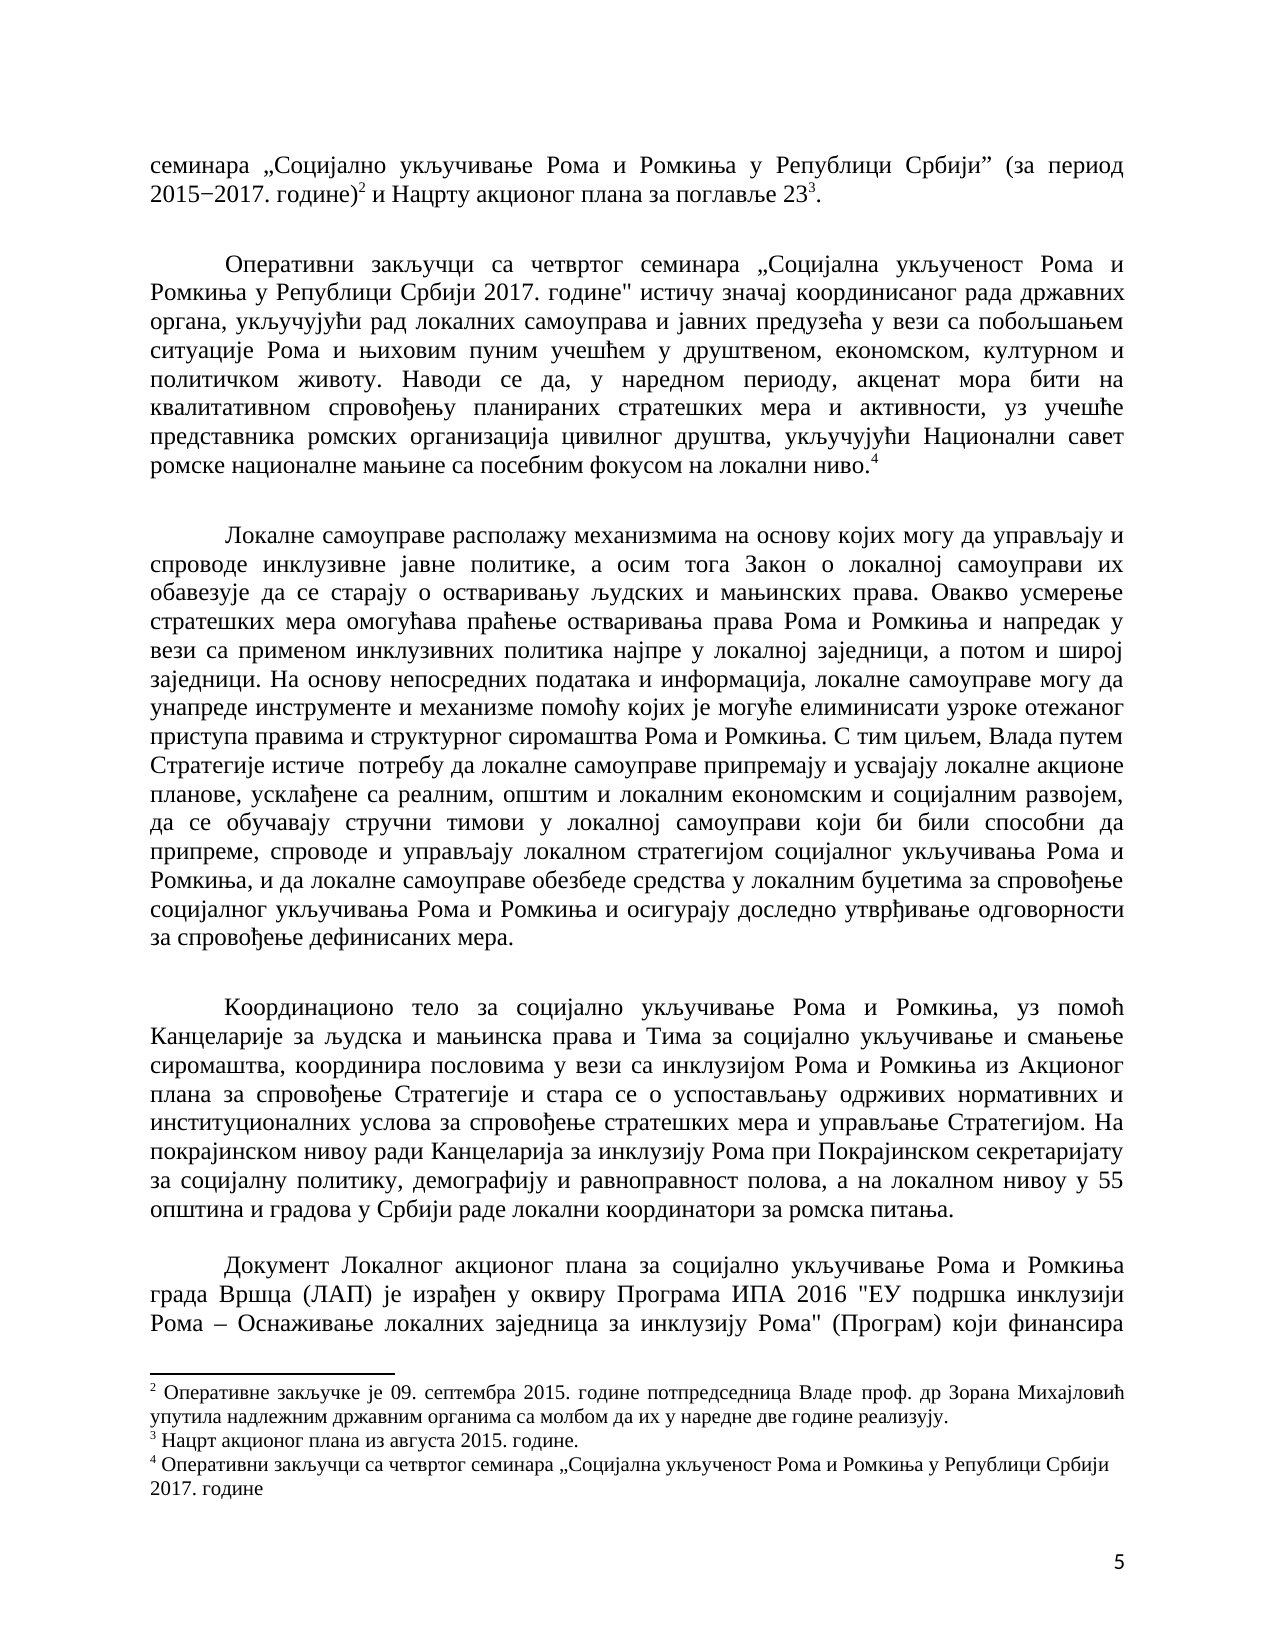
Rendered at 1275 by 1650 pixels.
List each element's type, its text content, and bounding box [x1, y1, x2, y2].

text Координационо тело за социјално укључивање Рома и Ромкиња, уз помоћ Канцеларије за људска и мањинска права и Тима за социјално укључивање и смањење сиромаштва, координира пословима у вези са инклузијом Рома и Ромкиња из Акционог плана за спровођење Стратегије и стара се о успостављању одрживих нормативних и институционалних услова за спровођење стратешких мера и управљање Стратегијом. На покрајинском нивоу ради Канцеларија за инклузију Рома при Покрајинском секретаријату за социјалну политику, демографију и равноправност полова, а на локалном нивоу у 55 општина и градова у Србији раде локални координатори за ромска питања. [150, 992, 1125, 1222]
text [150, 150, 1125, 207]
text Локалне самоуправе располажу механизмима на основу којих могу да управљају и спроводе инклузивне јавне политике, а осим тога Закон о локалној самоуправи их обавезује да се старају о остваривању људских и мањинских права. Овакво усмерење стратешких мера омогућава праћење остваривања права Рома и Ромкиња и напредак у вези са применом инклузивних политика најпре у локалној заједници, а потом и широј заједници. На основу непосредних података и информација, локалне самоуправе могу да унапреде инструменте и механизме помоћу којих је могуће елиминисати узроке отежаног приступа правима и структурног сиромаштва Рома и Ромкиња. С тим циљем, Влада путем Стратегије истиче потребу да локалне самоуправе припремају и усвајају локалне акционе планове, усклађене са реалним, општим и локалним економским и социјалним развојем, да се обучавају стручни тимови у локалној самоуправи који би били способни да припреме, спроводе и управљају локалном стратегијом социјалног укључивања Рома и Ромкиња, и да локалне самоуправе обезбеде средства у локалним буџетима за спровођење социјалног укључивања Рома и Ромкиња и осигурају доследно утврђивање одговорности за спровођење дефинисаних мера. [150, 520, 1125, 951]
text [150, 1251, 1125, 1337]
text Оперативни закључци са четвртог семинара „Социјална укљученост Рома и Ромкиња у Републици Србији 2017. године" истичу значај координисаног рада државних органа, укључујући рад локалних самоуправа и јавних предузећа у вези са побољшањем ситуације Рома и њиховим пуним учешћем у друштвеном, економском, културном и политичком животу. Наводи се да, у наредном периоду, акценат мора бити на квалитативном спровођењу планираних стратешких мера и активности, уз учешће представника ромских организација цивилног друштва, укључујући Национални савет ромске националне мањине са посебним фокусом на локални ниво. [150, 249, 1125, 479]
